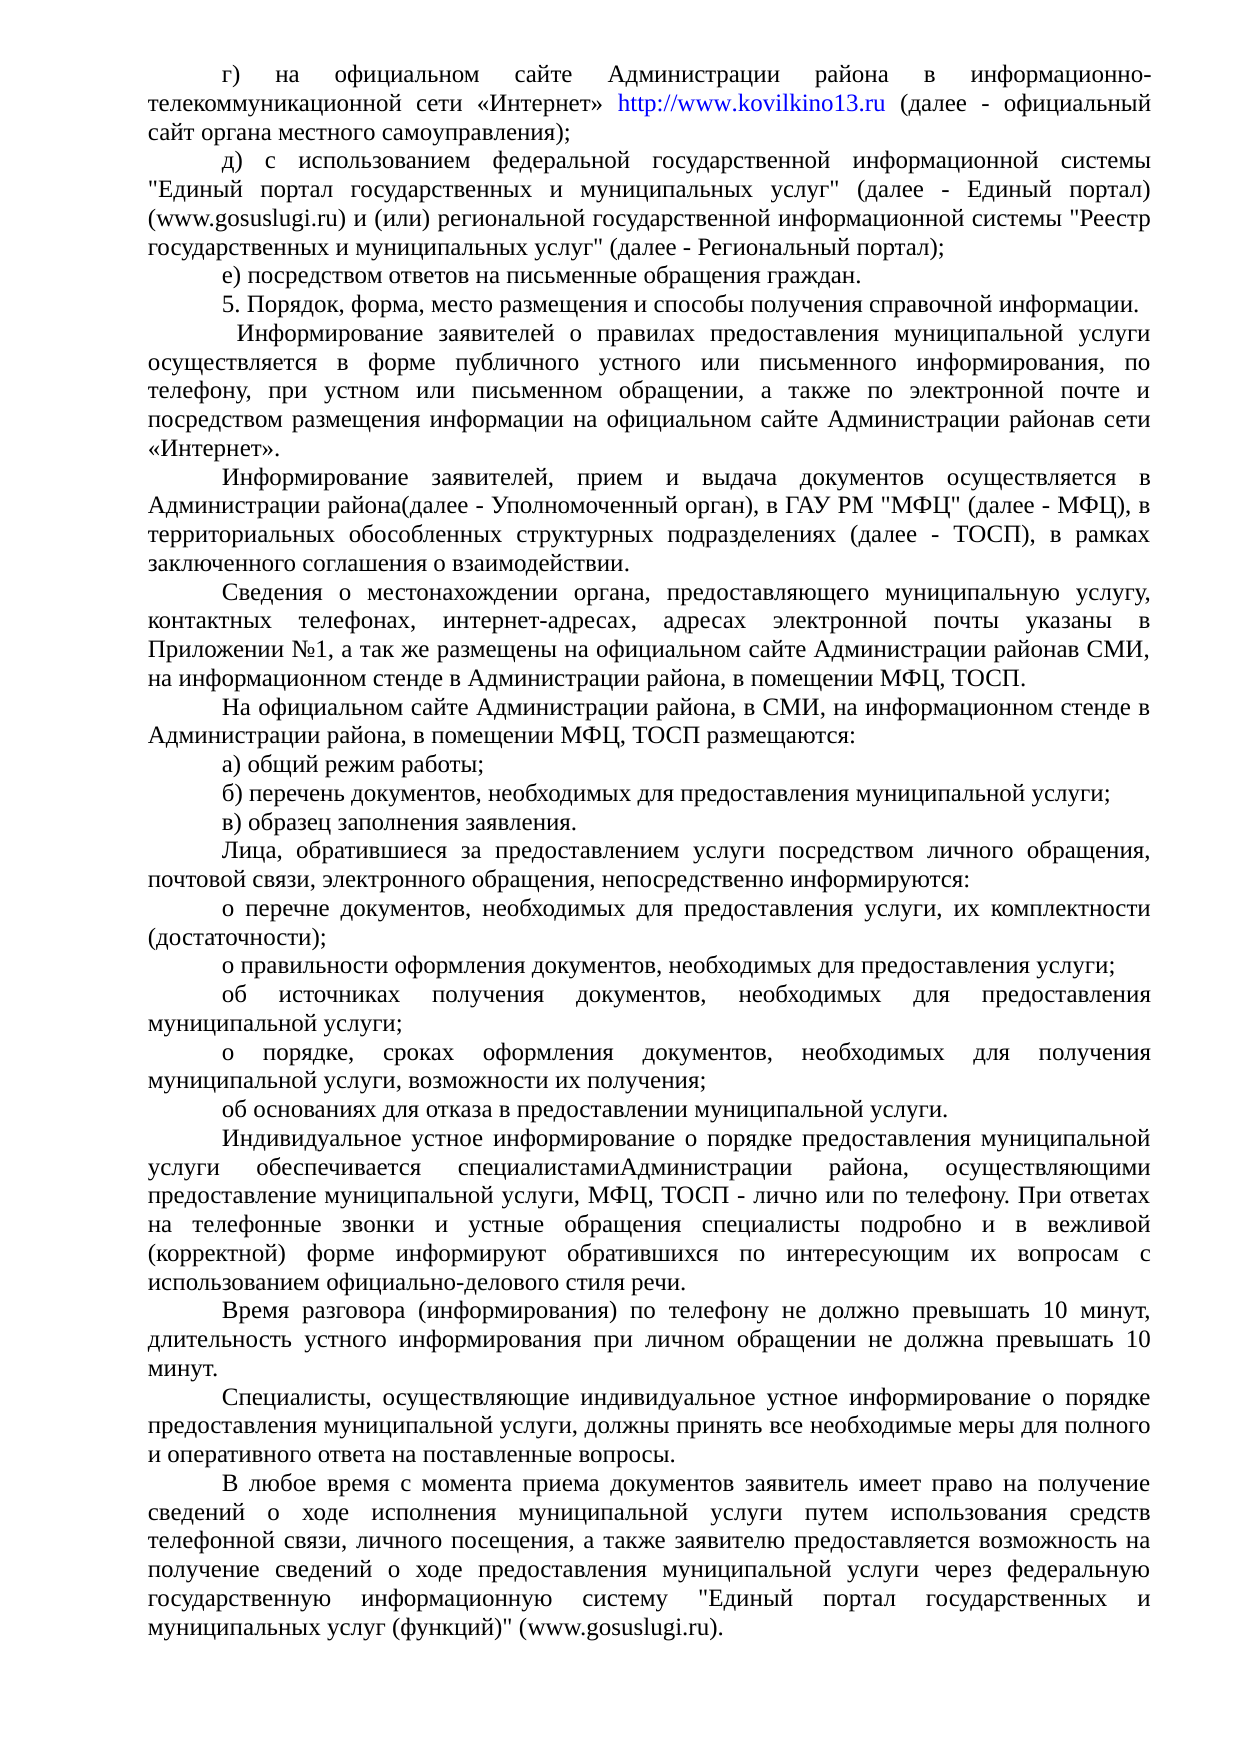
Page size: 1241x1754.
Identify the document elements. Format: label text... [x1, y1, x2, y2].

text б) перечень документов, необходимых для предоставления муниципальной услуги; [148, 778, 1152, 807]
text об основаниях для отказа в предоставлении муниципальной услуги. [148, 1094, 1152, 1123]
text 5. Порядок, форма, место размещения и способы получения справочной информации. [148, 289, 1152, 318]
text Специалисты, осуществляющие индивидуальное устное информирование о порядке предоставления муниципальной услуги, должны принять все необходимые меры для полного и оперативного ответа на поставленные вопросы. [148, 1382, 1152, 1468]
text о порядке, сроках оформления документов, необходимых для получения муниципальной услуги, возможности их получения; [148, 1037, 1152, 1094]
text е) посредством ответов на письменные обращения граждан. [148, 260, 1152, 289]
text Лица, обратившиеся за предоставлением услуги посредством личного обращения, почтовой связи, электронного обращения, непосредственно информируются: [148, 835, 1152, 893]
text г) на официальном сайте Администрации района в информационно-телекоммуникационной сети «Интернет» http://www.kovilkino13.ru (далее - официальный сайт органа местного самоуправления); [148, 59, 1152, 145]
text а) общий режим работы; [148, 749, 1152, 778]
text Информирование заявителей, прием и выдача документов осуществляется в Администрации района(далее - Уполномоченный орган), в ГАУ РМ "МФЦ" (далее - МФЦ), в территориальных обособленных структурных подразделениях (далее - ТОСП), в рамках заключенного соглашения о взаимодействии. [148, 462, 1152, 577]
text На официальном сайте Администрации района, в СМИ, на информационном стенде в Администрации района, в помещении МФЦ, ТОСП размещаются: [148, 692, 1152, 749]
text Время разговора (информирования) по телефону не должно превышать 10 минут, длительность устного информирования при личном обращении не должна превышать 10 минут. [148, 1295, 1152, 1382]
text о правильности оформления документов, необходимых для предоставления услуги; [148, 950, 1152, 979]
text д) с использованием федеральной государственной информационной системы "Единый портал государственных и муниципальных услуг" (далее - Единый портал) (www.gosuslugi.ru) и (или) региональной государственной информационной системы "Реестр государственных и муниципальных услуг" (далее - Региональный портал); [148, 145, 1152, 260]
text Информирование заявителей о правилах предоставления муниципальной услуги осуществляется в форме публичного устного или письменного информирования, по телефону, при устном или письменном обращении, а также по электронной почте и посредством размещения информации на официальном сайте Администрации районав сети «Интернет». [148, 318, 1152, 462]
text о перечне документов, необходимых для предоставления услуги, их комплектности (достаточности); [148, 893, 1152, 950]
text в) образец заполнения заявления. [148, 807, 1152, 835]
text об источниках получения документов, необходимых для предоставления муниципальной услуги; [148, 979, 1152, 1037]
text Индивидуальное устное информирование о порядке предоставления муниципальной услуги обеспечивается специалистамиАдминистрации района, осуществляющими предоставление муниципальной услуги, МФЦ, ТОСП - лично или по телефону. При ответах на телефонные звонки и устные обращения специалисты подробно и в вежливой (корректной) форме информируют обратившихся по интересующим их вопросам с использованием официально-делового стиля речи. [148, 1123, 1152, 1295]
text В любое время с момента приема документов заявитель имеет право на получение сведений о ходе исполнения муниципальной услуги путем использования средств телефонной связи, личного посещения, а также заявителю предоставляется возможность на получение сведений о ходе предоставления муниципальной услуги через федеральную государственную информационную систему "Единый портал государственных и муниципальных услуг (функций)" (www.gosuslugi.ru). [148, 1468, 1152, 1640]
text Сведения о местонахождении органа, предоставляющего муниципальную услугу, контактных телефонах, интернет-адресах, адресах электронной почты указаны в Приложении №1, а так же размещены на официальном сайте Администрации районав СМИ, на информационном стенде в Администрации района, в помещении МФЦ, ТОСП. [148, 577, 1152, 692]
